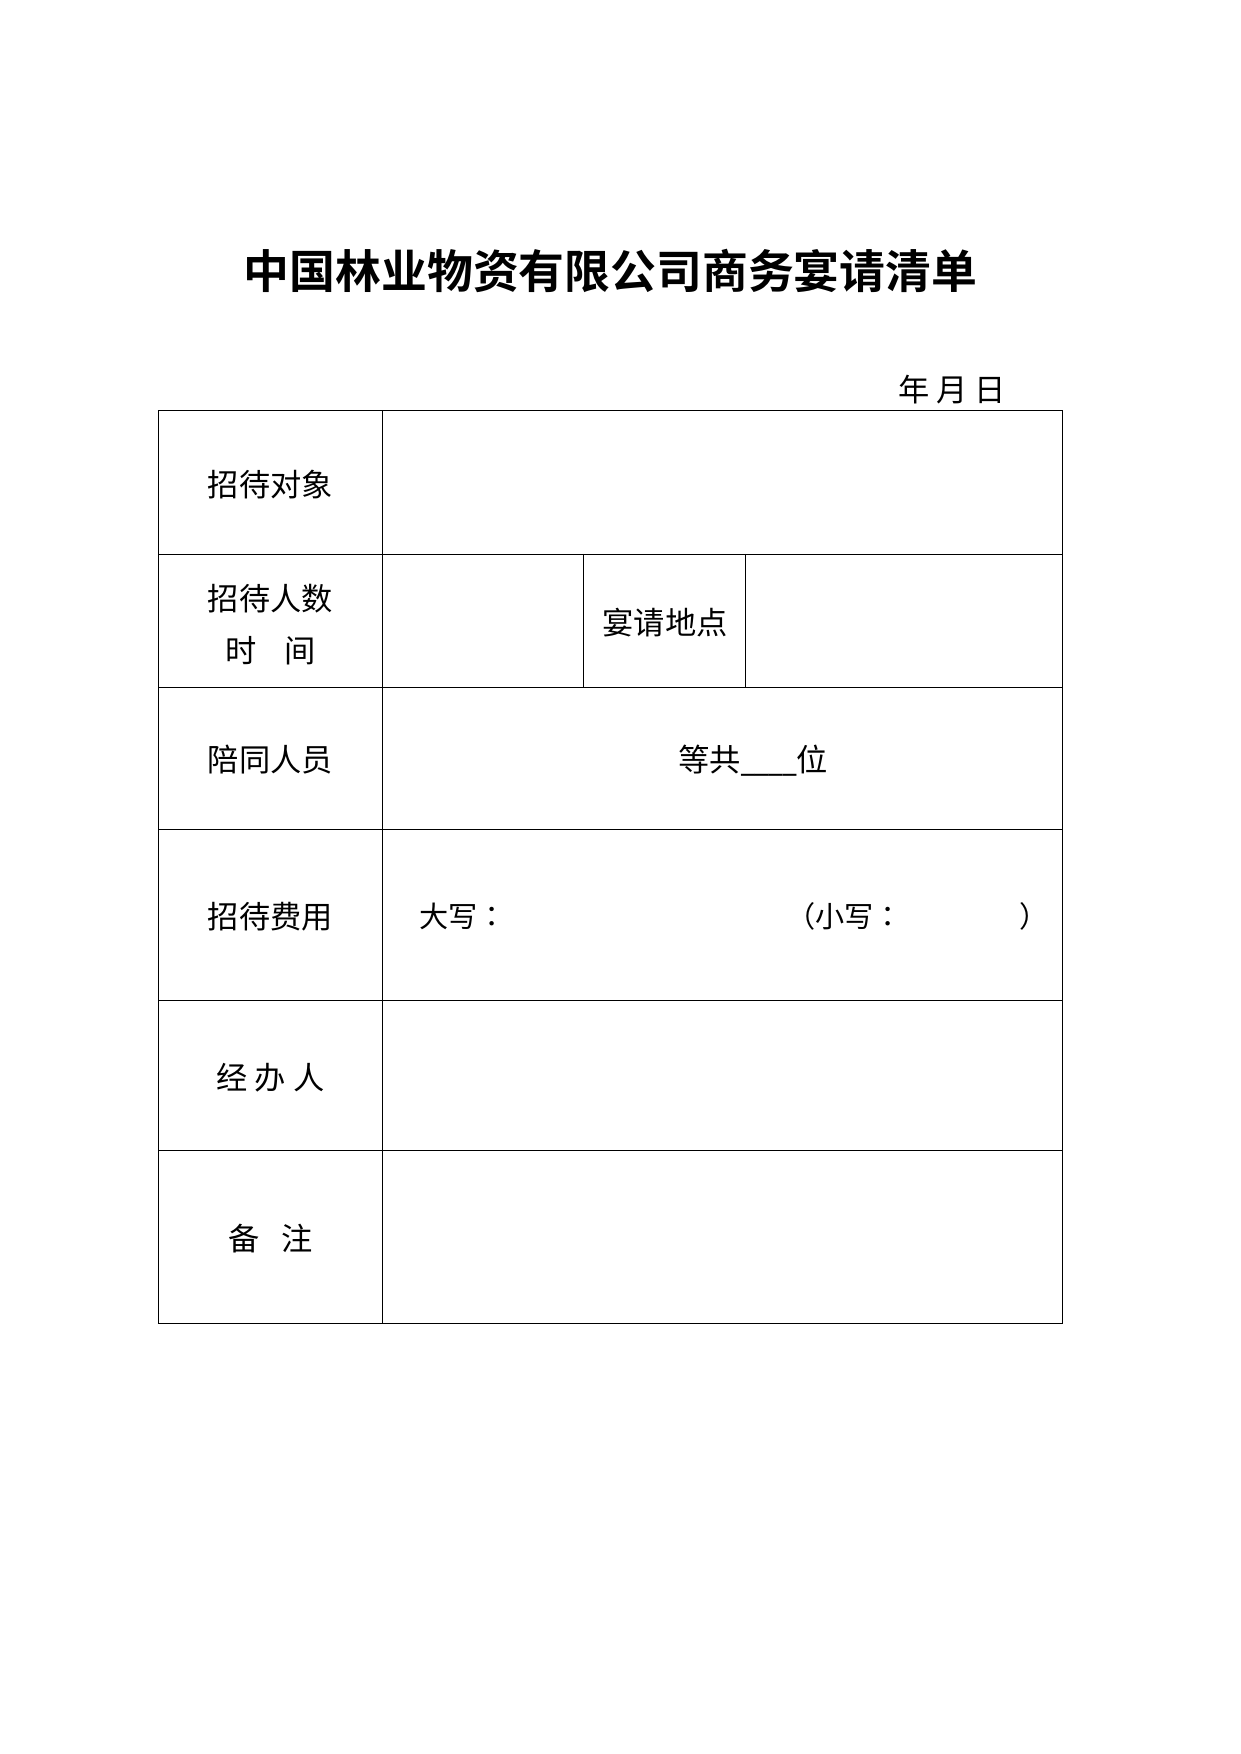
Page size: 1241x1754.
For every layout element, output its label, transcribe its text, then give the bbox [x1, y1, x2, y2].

table_cell [746, 555, 1062, 687]
table_header [383, 411, 1062, 554]
table_cell 招待人数 时 间 [159, 555, 382, 687]
table_header 招待对象 [159, 411, 382, 554]
table_cell [383, 1001, 1062, 1150]
table_cell 经 办 人 [159, 1001, 382, 1150]
table_cell 大写： （小写： ） [383, 830, 1062, 1000]
table_cell 备 注 [159, 1151, 382, 1323]
table_cell 等共____位 [383, 688, 1062, 829]
table_cell 宴请地点 [584, 555, 745, 687]
table_cell 陪同人员 [159, 688, 382, 829]
text 中国林业物资有限公司商务宴请清单 [148, 236, 1072, 302]
text 年 月 日 [148, 365, 1072, 410]
table_cell [383, 1151, 1062, 1323]
table_cell [383, 555, 583, 687]
table_cell 招待费用 [159, 830, 382, 1000]
